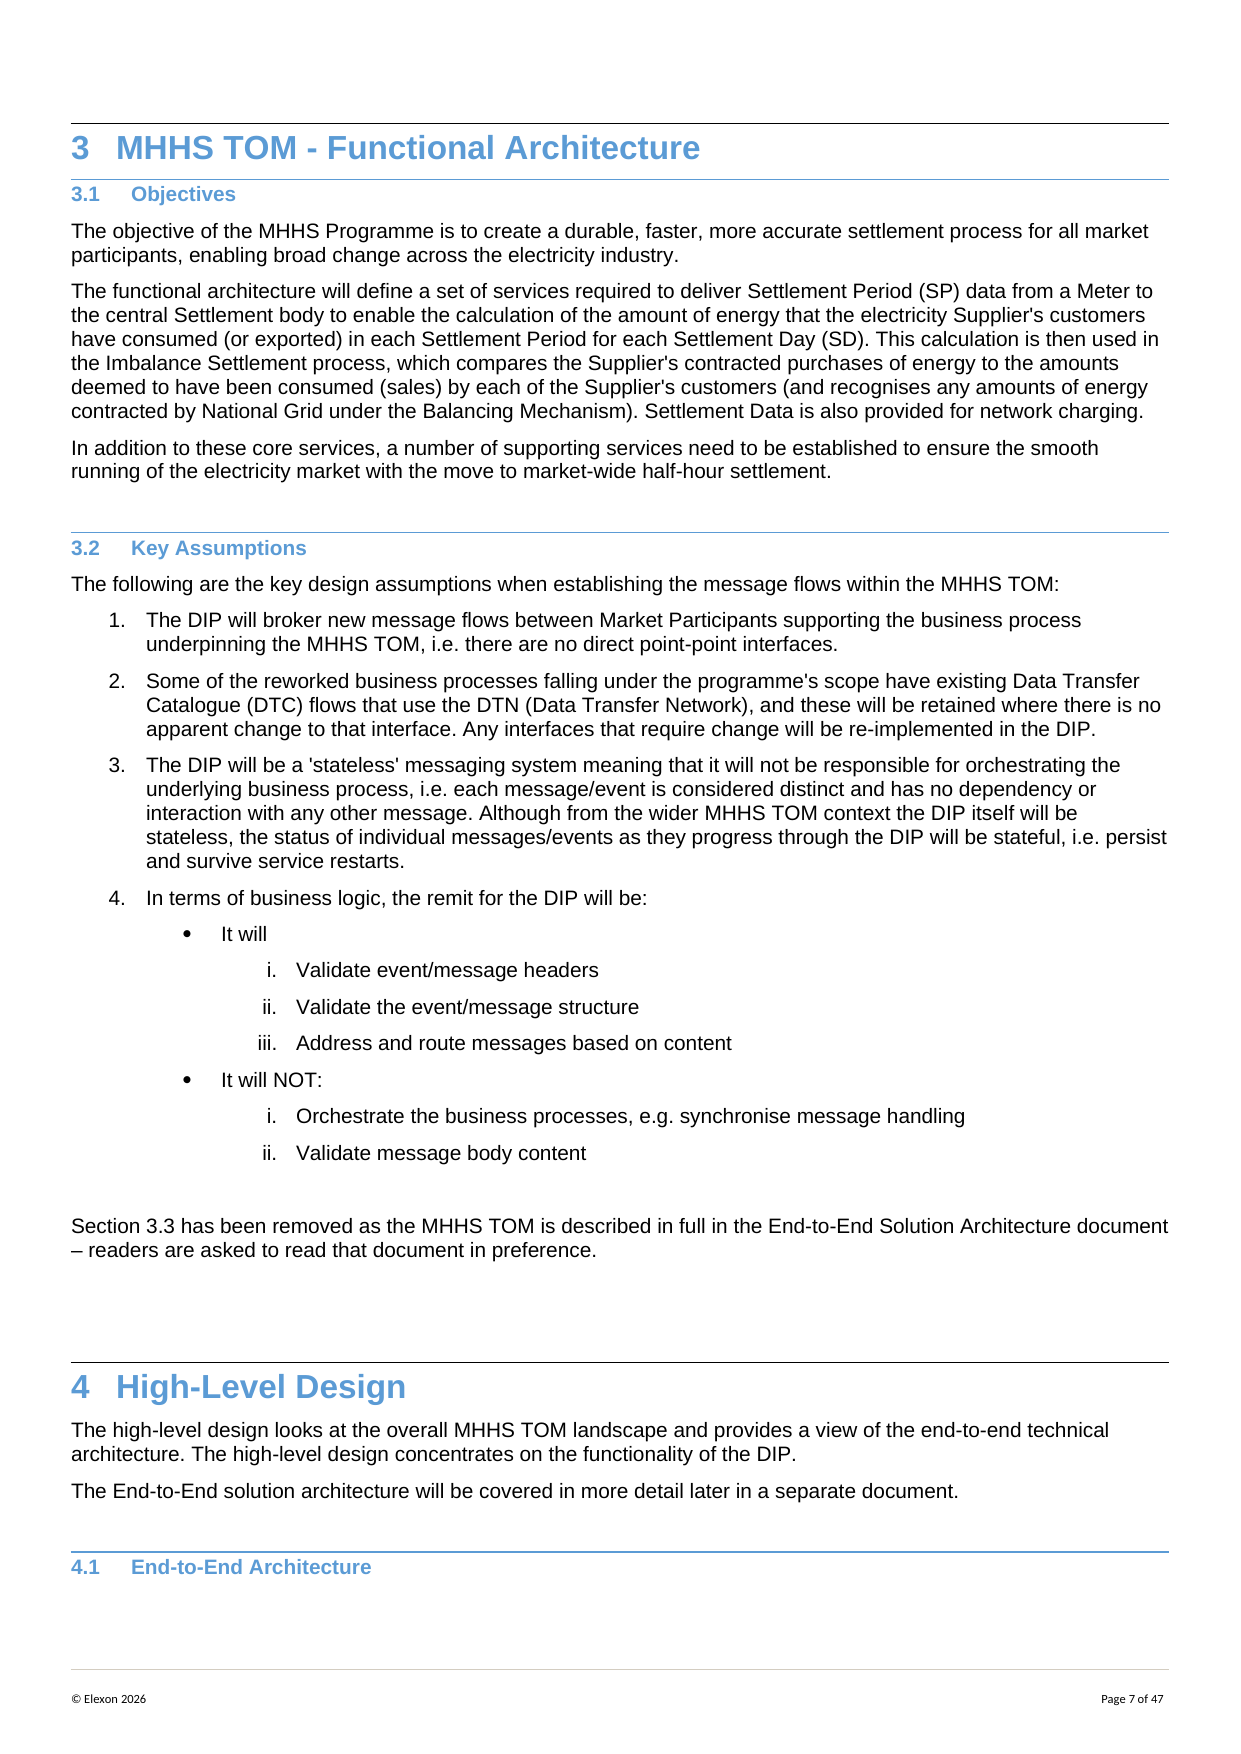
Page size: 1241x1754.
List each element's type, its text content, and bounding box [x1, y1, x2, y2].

text In addition to these core services, a number of supporting services need to be established to ensure the smooth running of the electricity market with the move to market-wide half-hour settlement. [71, 435, 1169, 483]
subtitle MHHS TOM - Functional Architecture [71, 124, 1169, 167]
list It will NOT: [183, 1068, 1169, 1092]
list Some of the reworked business processes falling under the programme's scope have existing Data Transfer Catalogue (DTC) flows that use the DTN (Data Transfer Network), and these will be retained where there is no apparent change to that interface. Any interfaces that require change will be re-implemented in the DIP. [108, 669, 1169, 741]
subtitle Key Assumptions [71, 533, 1169, 559]
text Section 3.3 has been removed as the MHHS TOM is described in full in the End-to-End Solution Architecture document – readers are asked to read that document in preference. [71, 1214, 1169, 1262]
list Orchestrate the business processes, e.g. synchronise message handling [277, 1104, 1169, 1128]
subtitle High-Level Design [71, 1363, 1169, 1406]
text The objective of the MHHS Programme is to create a durable, faster, more accurate settlement process for all market participants, enabling broad change across the electricity industry. [71, 219, 1169, 267]
text The End-to-End solution architecture will be covered in more detail later in a separate document. [71, 1478, 1169, 1502]
list Address and route messages based on content [277, 1031, 1169, 1055]
subtitle Objectives [71, 180, 1169, 206]
text The following are the key design assumptions when establishing the message flows within the MHHS TOM: [71, 572, 1169, 596]
list It will [183, 922, 1169, 946]
text The high-level design looks at the overall MHHS TOM landscape and provides a view of the end-to-end technical architecture. The high-level design concentrates on the functionality of the DIP. [71, 1418, 1169, 1466]
subtitle End-to-End Architecture [71, 1553, 1169, 1578]
list In terms of business logic, the remit for the DIP will be: [108, 885, 1169, 909]
list The DIP will be a 'stateless' messaging system meaning that it will not be responsible for orchestrating the underlying business process, i.e. each message/event is considered distinct and has no dependency or interaction with any other message. Although from the wider MHHS TOM context the DIP itself will be stateless, the status of individual messages/events as they progress through the DIP will be stateful, i.e. persist and survive service restarts. [108, 753, 1169, 873]
text The functional architecture will define a set of services required to deliver Settlement Period (SP) data from a Meter to the central Settlement body to enable the calculation of the amount of energy that the electricity Supplier's customers have consumed (or exported) in each Settlement Period for each Settlement Day (SD). This calculation is then used in the Imbalance Settlement process, which compares the Supplier's contracted purchases of energy to the amounts deemed to have been consumed (sales) by each of the Supplier's customers (and recognises any amounts of energy contracted by National Grid under the Balancing Mechanism). Settlement Data is also provided for network charging. [71, 279, 1169, 423]
list Validate event/message headers [277, 958, 1169, 982]
list The DIP will broker new message flows between Market Participants supporting the business process underpinning the MHHS TOM, i.e. there are no direct point-point interfaces. [108, 608, 1169, 656]
list Validate the event/message structure [277, 995, 1169, 1019]
list Validate message body content [277, 1141, 1169, 1165]
